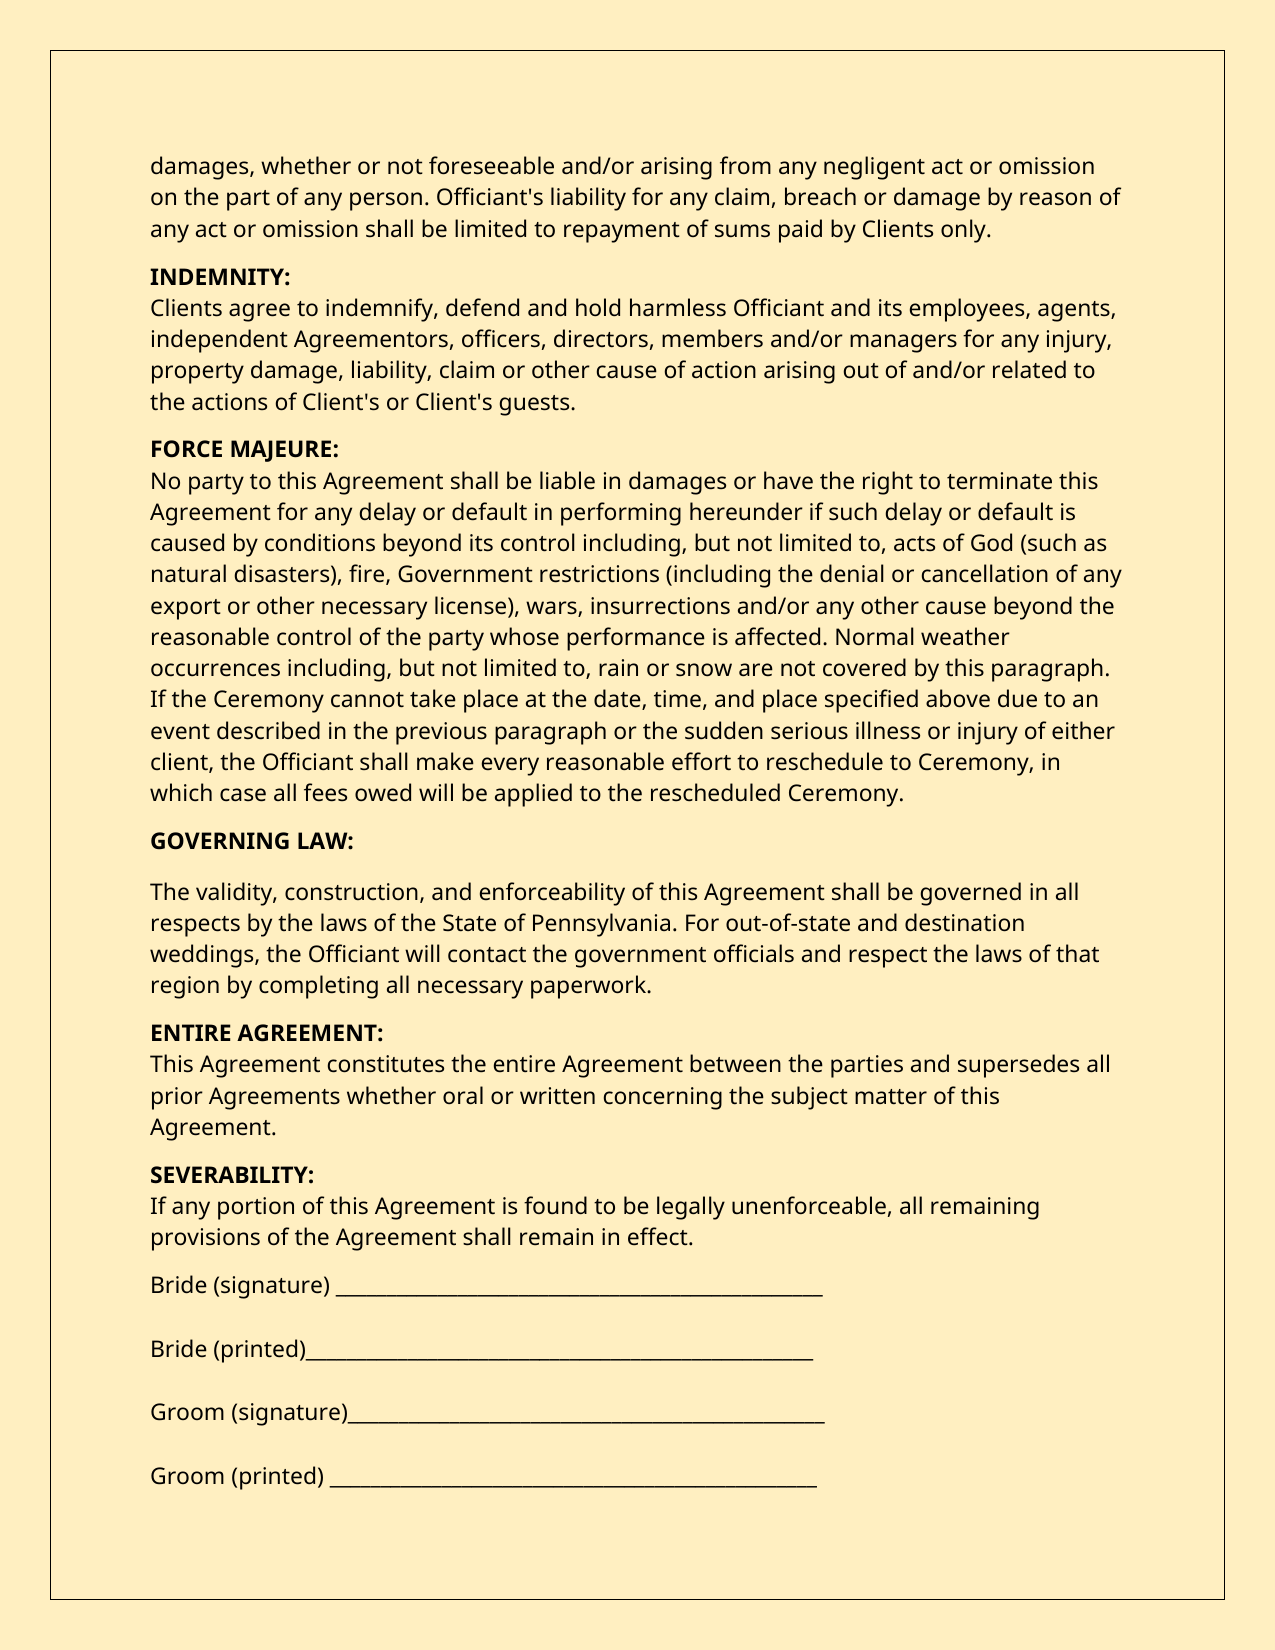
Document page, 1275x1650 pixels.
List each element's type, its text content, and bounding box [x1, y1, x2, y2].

text The validity, construction, and enforceability of this Agreement shall be governed in all respects by the laws of the State of Pennsylvania. For out-of-state and destination weddings, the Officiant will contact the government officials and respect the laws of that region by completing all necessary paperwork. [150, 875, 1125, 1000]
text Groom (signature)_______________________________________________ [150, 1396, 1125, 1427]
text Bride (printed)__________________________________________________ [150, 1333, 1125, 1364]
text Clients agree to indemnify, defend and hold harmless Officiant and its employees, agents, independent Agreementors, officers, directors, members and/or managers for any injury, property damage, liability, claim or other cause of action arising out of and/or related to the actions of Client's or Client's guests. [150, 292, 1125, 417]
text ENTIRE AGREEMENT: [150, 1017, 1125, 1048]
text If any portion of this Agreement is found to be legally unenforceable, all remaining provisions of the Agreement shall remain in effect. [150, 1190, 1125, 1252]
text INDEMNITY: [150, 260, 1125, 292]
text SEVERABILITY: [150, 1159, 1125, 1190]
text GOVERNING LAW: [150, 825, 1125, 856]
text FORCE MAJEURE: [150, 433, 1125, 464]
text Bride (signature) ________________________________________________ [150, 1269, 1125, 1300]
text This Agreement constitutes the entire Agreement between the parties and supersedes all prior Agreements whether oral or written concerning the subject matter of this Agreement. [150, 1048, 1125, 1142]
text Groom (printed) ________________________________________________ [150, 1460, 1125, 1491]
text No party to this Agreement shall be liable in damages or have the right to terminate this Agreement for any delay or default in performing hereunder if such delay or default is caused by conditions beyond its control including, but not limited to, acts of God (such as natural disasters), fire, Government restrictions (including the denial or cancellation of any export or other necessary license), wars, insurrections and/or any other cause beyond the reasonable control of the party whose performance is affected. Normal weather occurrences including, but not limited to, rain or snow are not covered by this paragraph. If the Ceremony cannot take place at the date, time, and place specified above due to an event described in the previous paragraph or the sudden serious illness or injury of either client, the Officiant shall make every reasonable effort to reschedule to Ceremony, in which case all fees owed will be applied to the rescheduled Ceremony. [150, 464, 1125, 808]
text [150, 150, 1125, 244]
